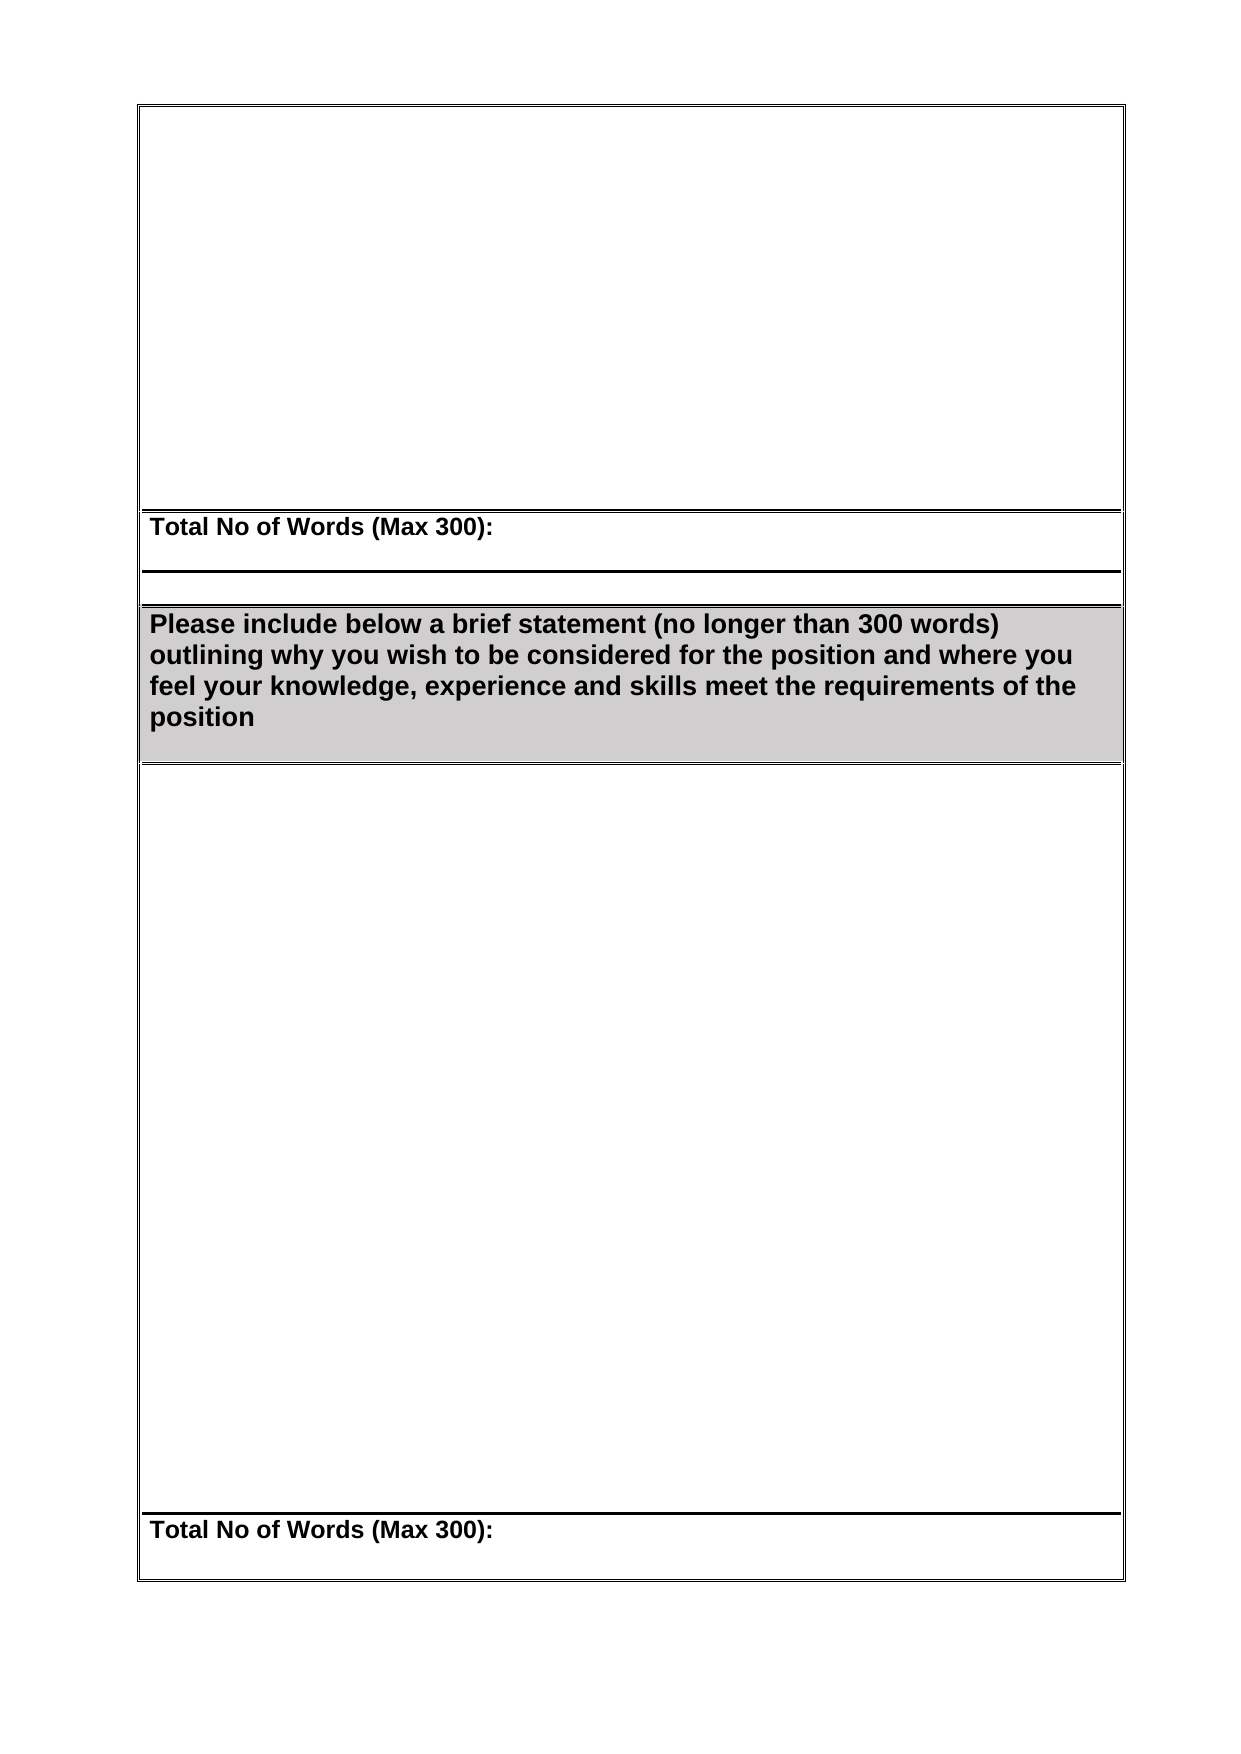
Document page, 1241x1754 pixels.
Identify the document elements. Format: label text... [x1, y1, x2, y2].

table_cell Total No of Words (Max 300): [140, 509, 1123, 570]
table_cell [140, 761, 1123, 1512]
table_cell Total No of Words (Max 300): [140, 1512, 1123, 1578]
table_cell Please include below a brief statement (no longer than 300 words) outlining why you wish to be considered for the position and where you feel your knowledge, experience and skills meet the requirements of the position [140, 604, 1123, 761]
table_cell [140, 570, 1123, 604]
table_cell [140, 107, 1123, 509]
